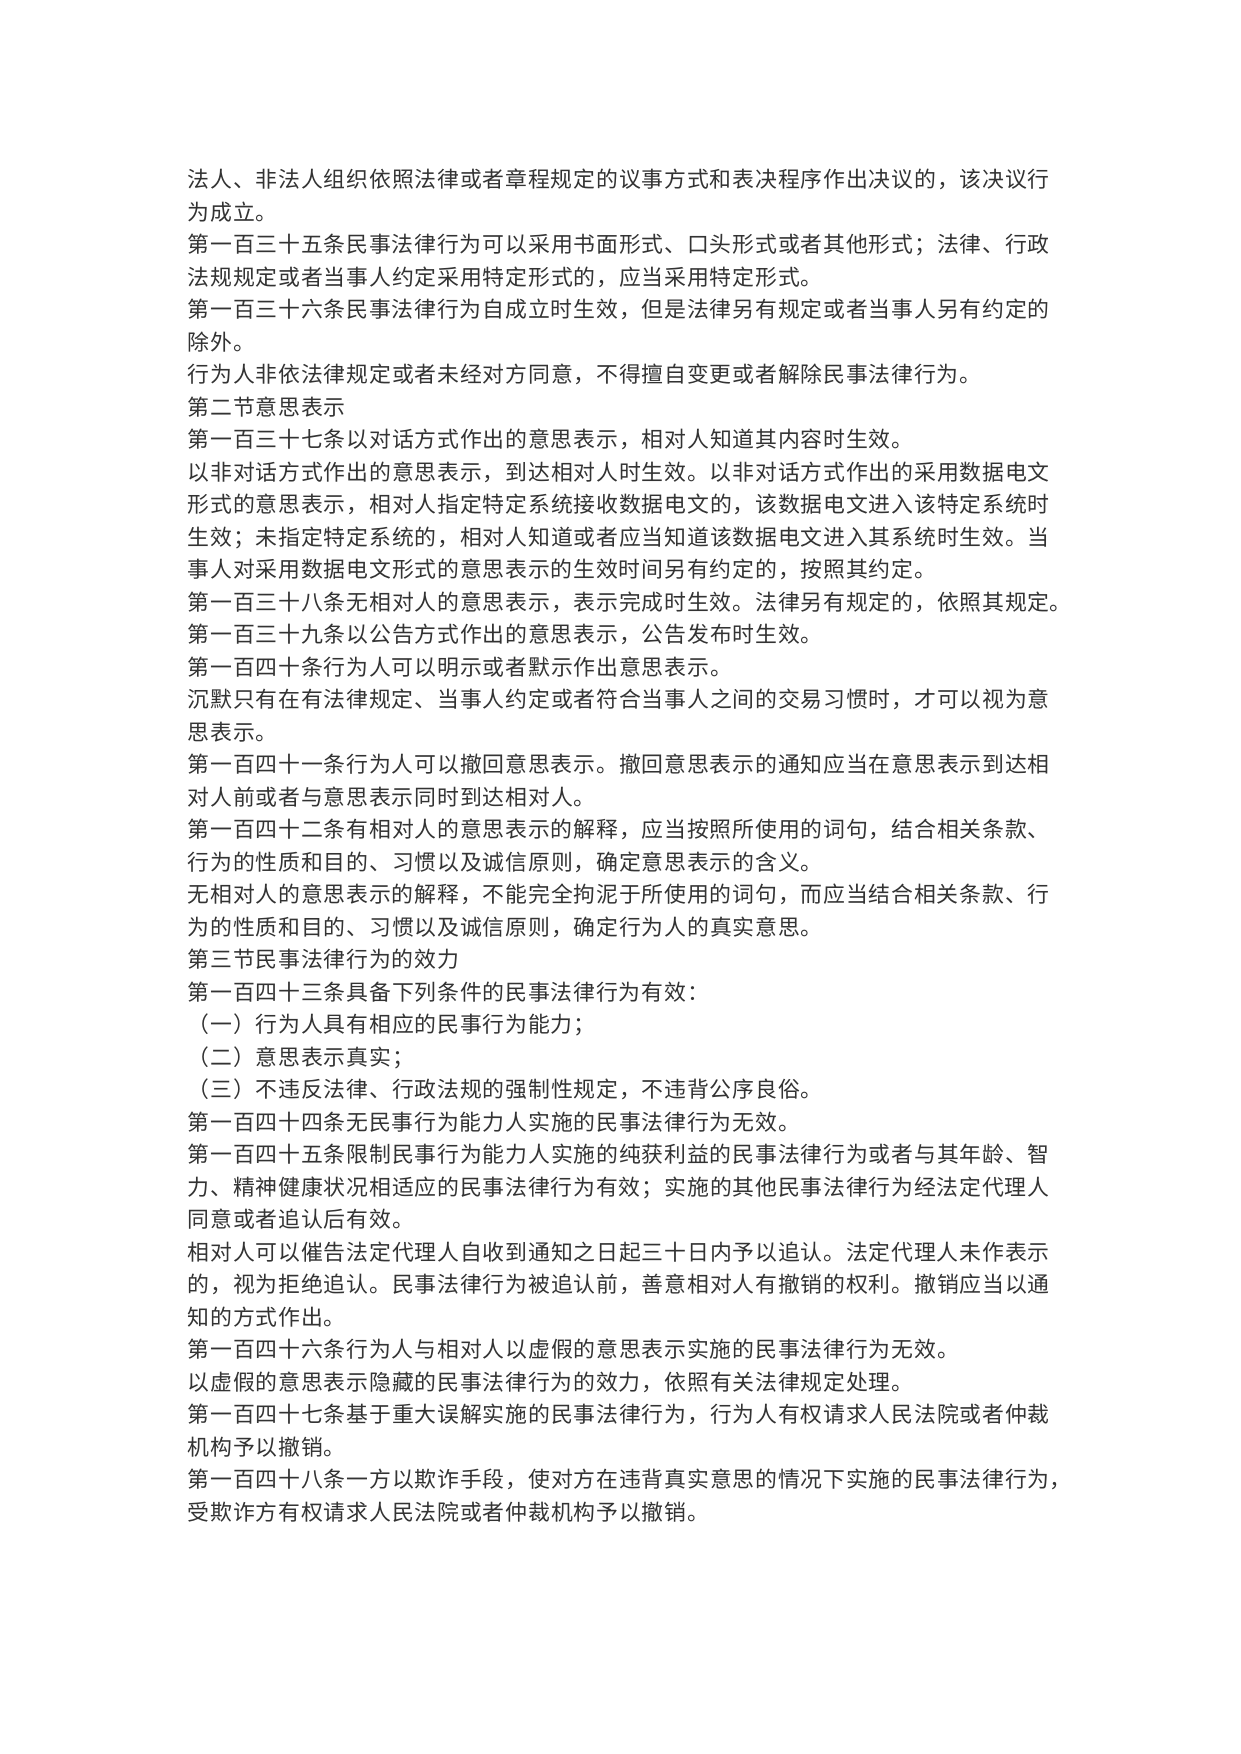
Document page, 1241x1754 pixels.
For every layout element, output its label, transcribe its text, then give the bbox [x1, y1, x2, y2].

text 第三节民事法律行为的效力 [187, 942, 1053, 974]
text 无相对人的意思表示的解释，不能完全拘泥于所使用的词句，而应当结合相关条款、行为的性质和目的、习惯以及诚信原则，确定行为人的真实意思。 [187, 877, 1053, 942]
text （一）行为人具有相应的民事行为能力； [187, 1007, 1053, 1039]
text 第一百四十一条行为人可以撤回意思表示。撤回意思表示的通知应当在意思表示到达相对人前或者与意思表示同时到达相对人。 [187, 747, 1053, 812]
text 第一百三十七条以对话方式作出的意思表示，相对人知道其内容时生效。 [187, 422, 1053, 454]
text 行为人非依法律规定或者未经对方同意，不得擅自变更或者解除民事法律行为。 [187, 357, 1053, 389]
text 沉默只有在有法律规定、当事人约定或者符合当事人之间的交易习惯时，才可以视为意思表示。 [187, 682, 1053, 747]
text 第一百三十五条民事法律行为可以采用书面形式、口头形式或者其他形式；法律、行政法规规定或者当事人约定采用特定形式的，应当采用特定形式。 [187, 227, 1053, 292]
text 第一百四十七条基于重大误解实施的民事法律行为，行为人有权请求人民法院或者仲裁机构予以撤销。 [187, 1397, 1053, 1462]
text 第二节意思表示 [187, 389, 1053, 422]
text 第一百四十二条有相对人的意思表示的解释，应当按照所使用的词句，结合相关条款、行为的性质和目的、习惯以及诚信原则，确定意思表示的含义。 [187, 812, 1053, 877]
text 以虚假的意思表示隐藏的民事法律行为的效力，依照有关法律规定处理。 [187, 1364, 1053, 1397]
text 第一百四十六条行为人与相对人以虚假的意思表示实施的民事法律行为无效。 [187, 1332, 1053, 1364]
text 法人、非法人组织依照法律或者章程规定的议事方式和表决程序作出决议的，该决议行为成立。 [187, 162, 1053, 227]
text 第一百四十四条无民事行为能力人实施的民事法律行为无效。 [187, 1104, 1053, 1137]
text 相对人可以催告法定代理人自收到通知之日起三十日内予以追认。法定代理人未作表示的，视为拒绝追认。民事法律行为被追认前，善意相对人有撤销的权利。撤销应当以通知的方式作出。 [187, 1234, 1053, 1332]
text 第一百四十三条具备下列条件的民事法律行为有效： [187, 974, 1053, 1007]
text 第一百四十八条一方以欺诈手段，使对方在违背真实意思的情况下实施的民事法律行为，受欺诈方有权请求人民法院或者仲裁机构予以撤销。 [187, 1462, 1053, 1527]
text （三）不违反法律、行政法规的强制性规定，不违背公序良俗。 [187, 1072, 1053, 1104]
text 第一百三十九条以公告方式作出的意思表示，公告发布时生效。 [187, 617, 1053, 649]
text 以非对话方式作出的意思表示，到达相对人时生效。以非对话方式作出的采用数据电文形式的意思表示，相对人指定特定系统接收数据电文的，该数据电文进入该特定系统时生效；未指定特定系统的，相对人知道或者应当知道该数据电文进入其系统时生效。当事人对采用数据电文形式的意思表示的生效时间另有约定的，按照其约定。 [187, 454, 1053, 584]
text 第一百四十五条限制民事行为能力人实施的纯获利益的民事法律行为或者与其年龄、智力、精神健康状况相适应的民事法律行为有效；实施的其他民事法律行为经法定代理人同意或者追认后有效。 [187, 1137, 1053, 1234]
text （二）意思表示真实； [187, 1039, 1053, 1072]
text 第一百四十条行为人可以明示或者默示作出意思表示。 [187, 649, 1053, 682]
text 第一百三十八条无相对人的意思表示，表示完成时生效。法律另有规定的，依照其规定。 [187, 584, 1053, 617]
text 第一百三十六条民事法律行为自成立时生效，但是法律另有规定或者当事人另有约定的除外。 [187, 292, 1053, 357]
